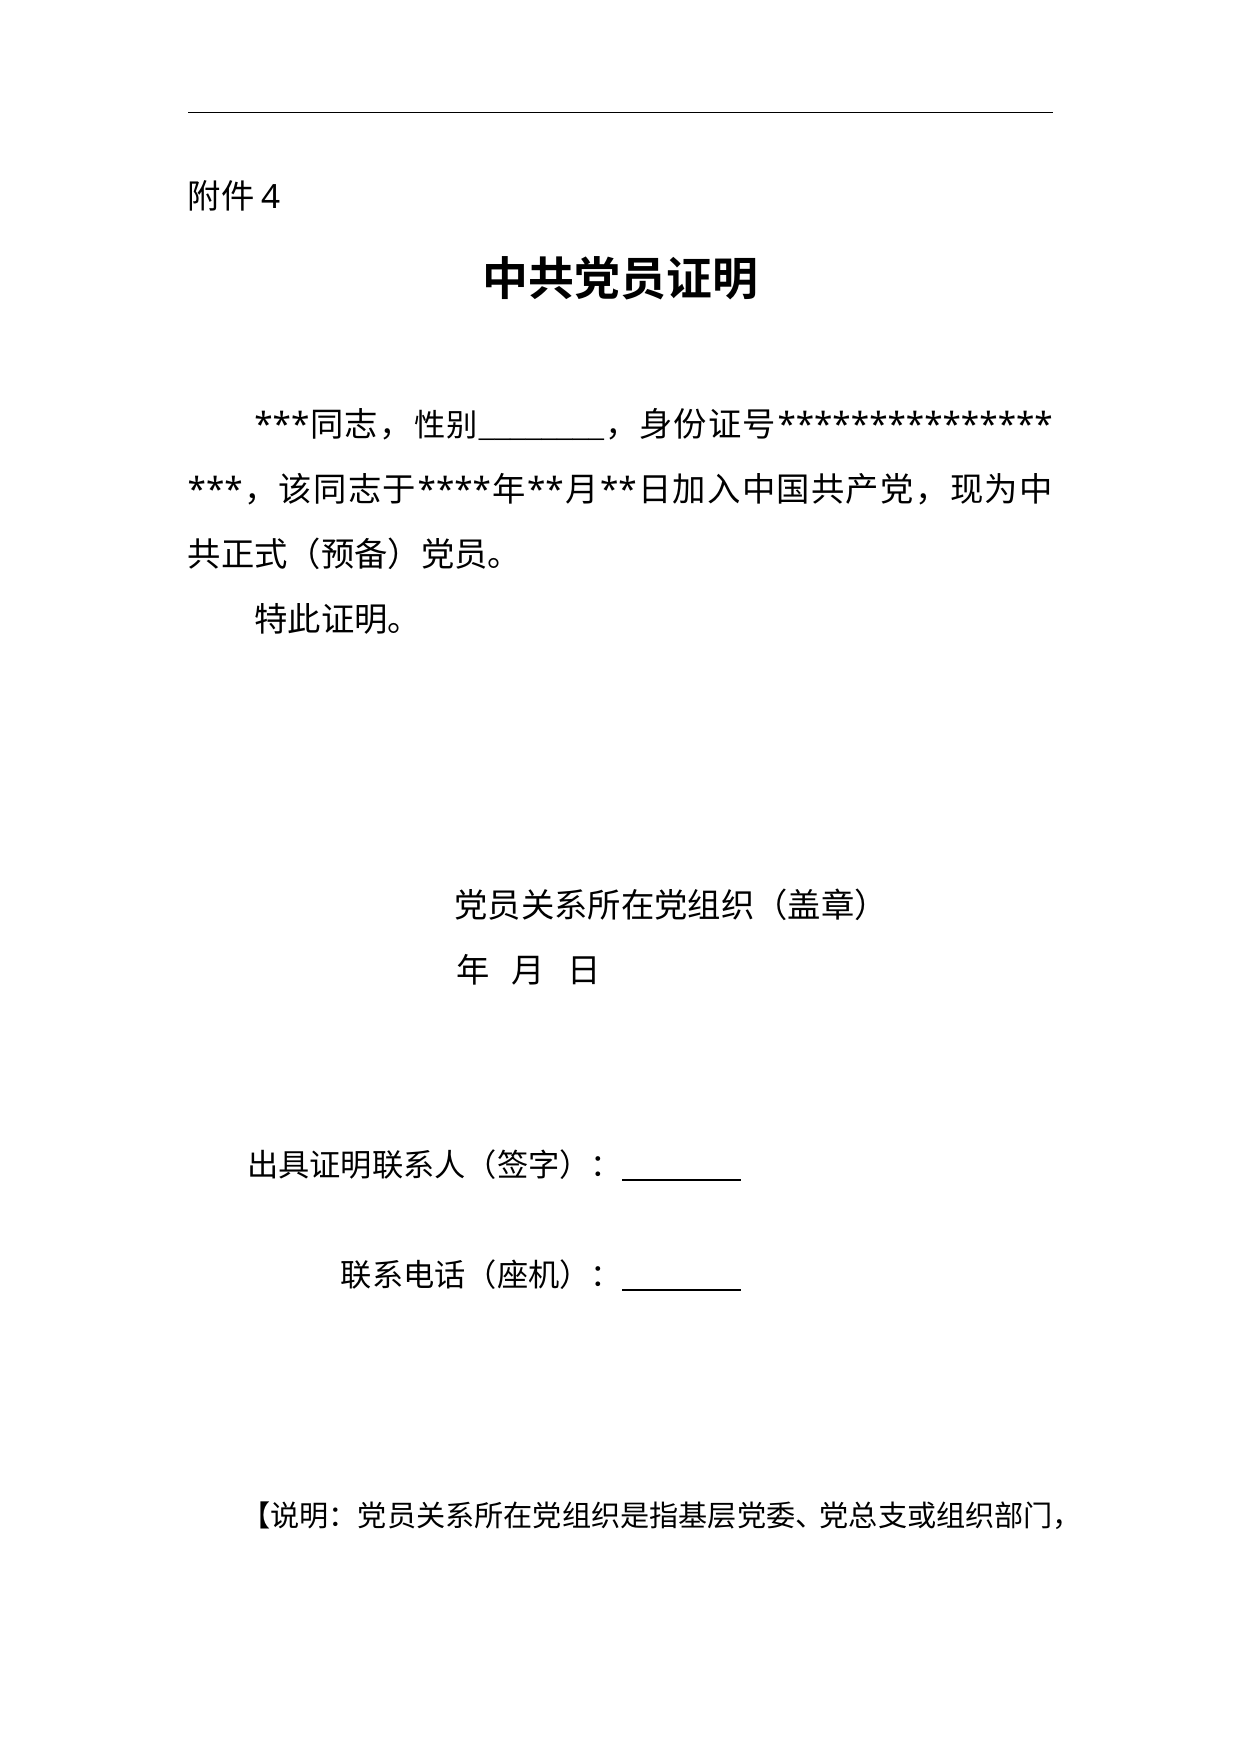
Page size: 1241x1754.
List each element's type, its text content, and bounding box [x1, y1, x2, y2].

text 联系电话（座机）： [187, 1241, 1053, 1306]
text 出具证明联系人（签字）： [187, 1130, 1053, 1195]
text 特此证明。 [187, 584, 1053, 649]
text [187, 1481, 1053, 1546]
text 党员关系所在党组织（盖章） [187, 870, 1053, 935]
text 附件4 [187, 162, 1053, 227]
text 年 月 日 [187, 935, 1053, 1000]
text 中共党员证明 [187, 227, 1053, 324]
text ***同志，性别________，身份证号******************，该同志于****年**月**日加入中国共产党，现为中共正式（预备）党员。 [187, 389, 1053, 584]
